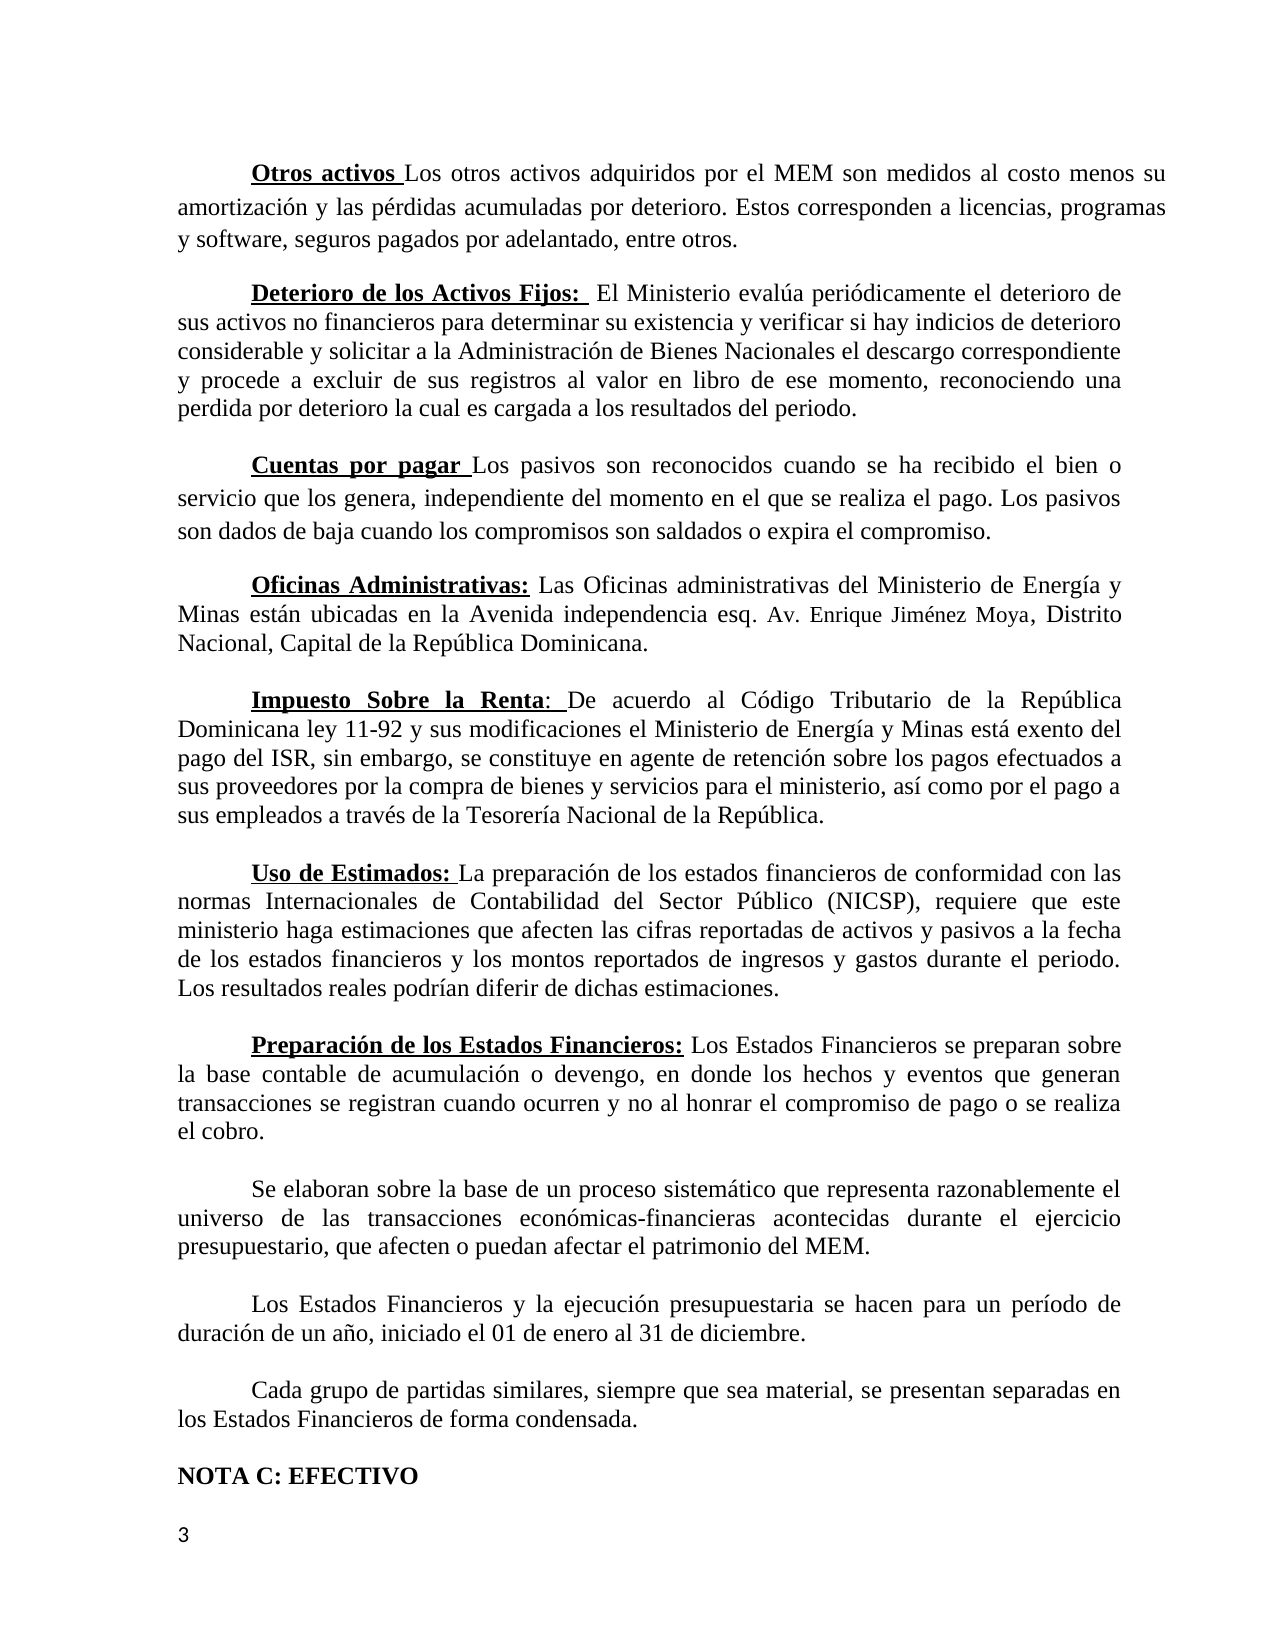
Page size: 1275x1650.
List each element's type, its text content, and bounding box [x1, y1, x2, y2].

text Otros activos Los otros activos adquiridos por el MEM son medidos al costo menos su amortización y las pérdidas acumuladas por deterioro. Estos corresponden a licencias, programas y software, seguros pagados por adelantado, entre otros. [177, 158, 1167, 253]
text Impuesto Sobre la Renta: De acuerdo al Código Tributario de la República Dominicana ley 11-92 y sus modificaciones el Ministerio de Energía y Minas está exento del pago del ISR, sin embargo, se constituye en agente de retención sobre los pagos efectuados a sus proveedores por la compra de bienes y servicios para el ministerio, así como por el pago a sus empleados a través de la Tesorería Nacional de la República. [177, 685, 1122, 829]
text Cada grupo de partidas similares, siempre que sea material, se presentan separadas en los Estados Financieros de forma condensada. [177, 1375, 1122, 1433]
text Deterioro de los Activos Fijos: El Ministerio evalúa periódicamente el deterioro de sus activos no financieros para determinar su existencia y verificar si hay indicios de deterioro considerable y solicitar a la Administración de Bienes Nacionales el descargo correspondiente y procede a excluir de sus registros al valor en libro de ese momento, reconociendo una perdida por deterioro la cual es cargada a los resultados del periodo. [177, 278, 1122, 422]
text Cuentas por pagar Los pasivos son reconocidos cuando se ha recibido el bien o servicio que los genera, independiente del momento en el que se realiza el pago. Los pasivos son dados de baja cuando los compromisos son saldados o expira el compromiso. [177, 450, 1122, 545]
text Se elaboran sobre la base de un proceso sistemático que representa razonablemente el universo de las transacciones económicas-financieras acontecidas durante el ejercicio presupuestario, que afecten o puedan afectar el patrimonio del MEM. [177, 1174, 1122, 1260]
text NOTA C: EFECTIVO [177, 1461, 1122, 1490]
text Uso de Estimados: La preparación de los estados financieros de conformidad con las normas Internacionales de Contabilidad del Sector Público (NICSP), requiere que este ministerio haga estimaciones que afecten las cifras reportadas de activos y pasivos a la fecha de los estados financieros y los montos reportados de ingresos y gastos durante el periodo. Los resultados reales podrían diferir de dichas estimaciones. [177, 858, 1122, 1001]
text Oficinas Administrativas: Las Oficinas administrativas del Ministerio de Energía y Minas están ubicadas en la Avenida independencia esq. Av. Enrique Jiménez Moya, Distrito Nacional, Capital de la República Dominicana. [177, 570, 1122, 656]
text Los Estados Financieros y la ejecución presupuestaria se hacen para un período de duración de un año, iniciado el 01 de enero al 31 de diciembre. [177, 1289, 1122, 1346]
text Preparación de los Estados Financieros: Los Estados Financieros se preparan sobre la base contable de acumulación o devengo, en donde los hechos y eventos que generan transacciones se registran cuando ocurren y no al honrar el compromiso de pago o se realiza el cobro. [177, 1030, 1122, 1145]
